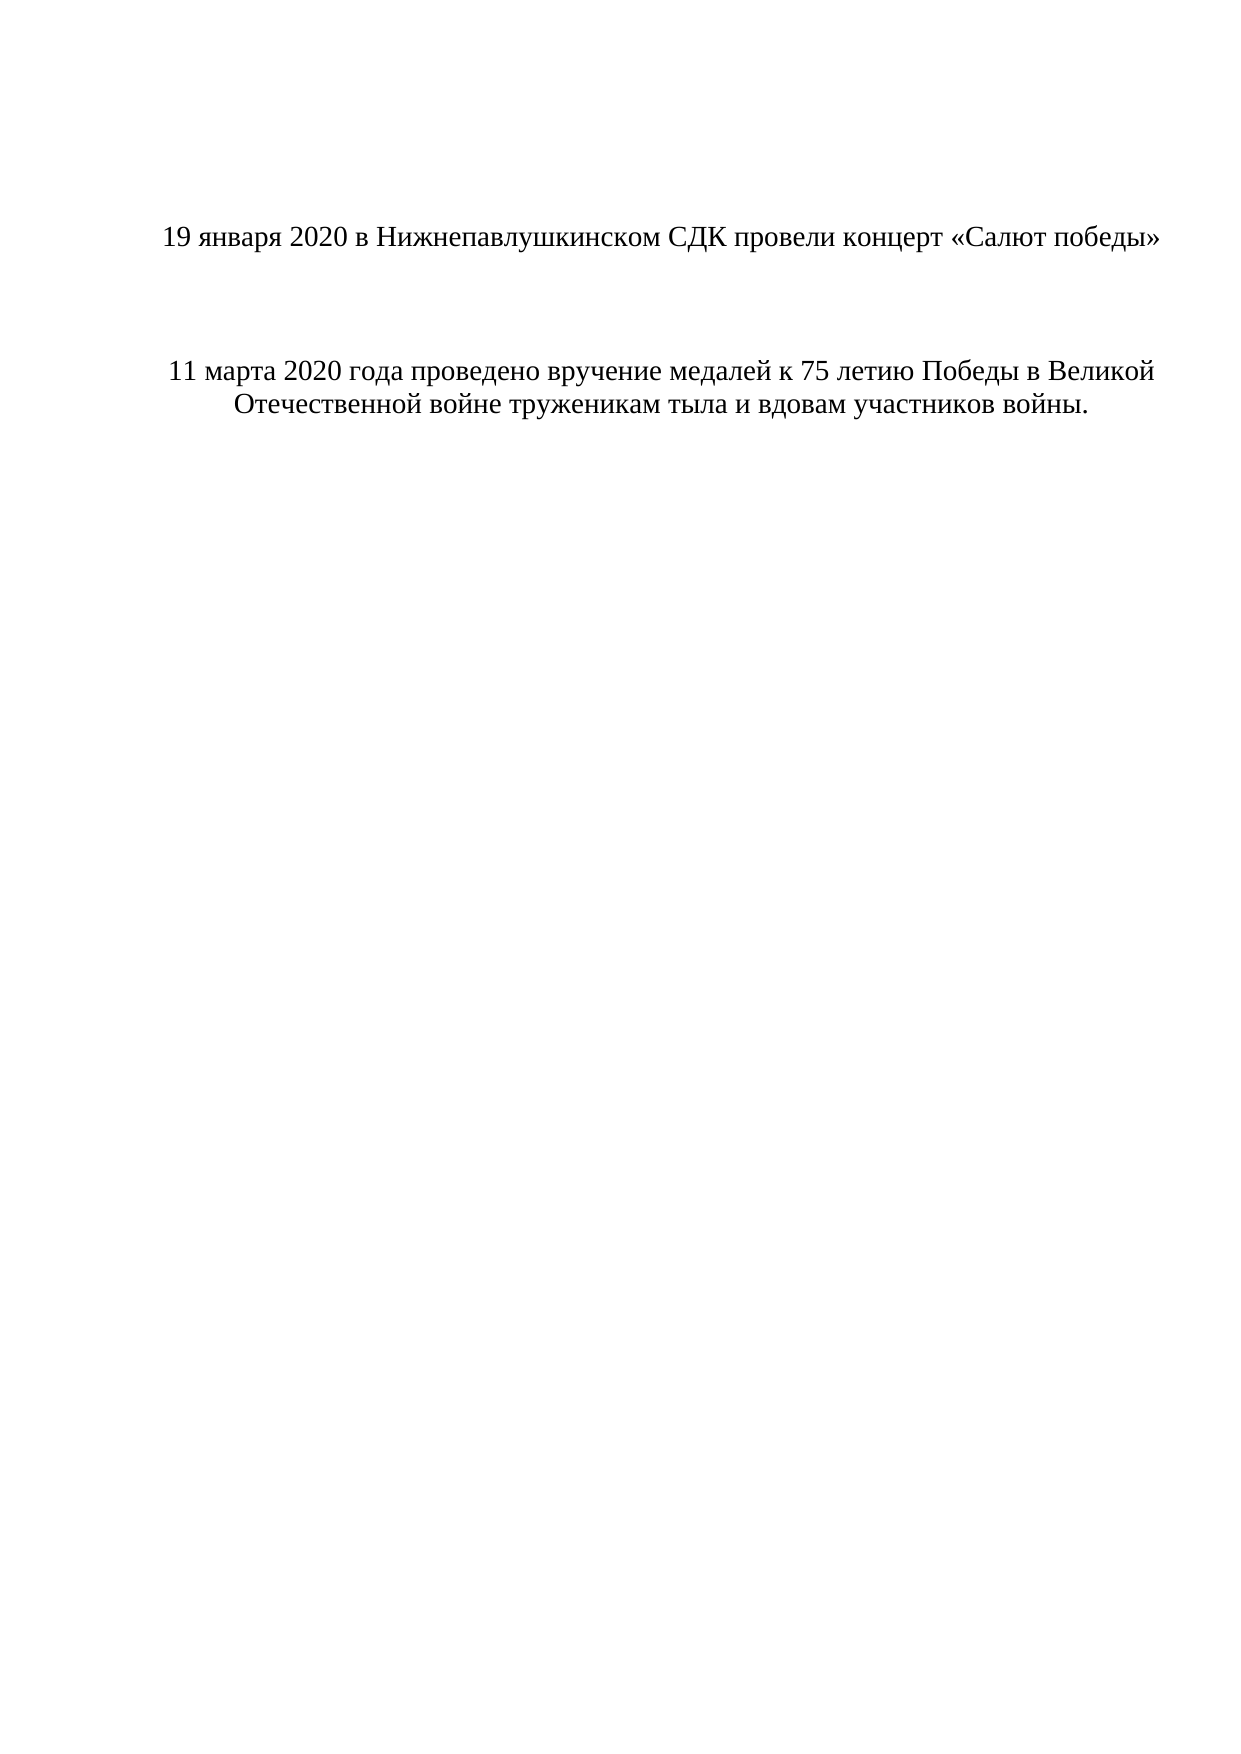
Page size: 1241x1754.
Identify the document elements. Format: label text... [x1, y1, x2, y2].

text 19 января 2020 в Нижнепавлушкинском СДК провели концерт «Салют победы» [148, 219, 1175, 252]
text 11 марта 2020 года проведено вручение медалей к 75 летию Победы в Великой Отечественной войне труженикам тыла и вдовам участников войны. [148, 353, 1175, 420]
